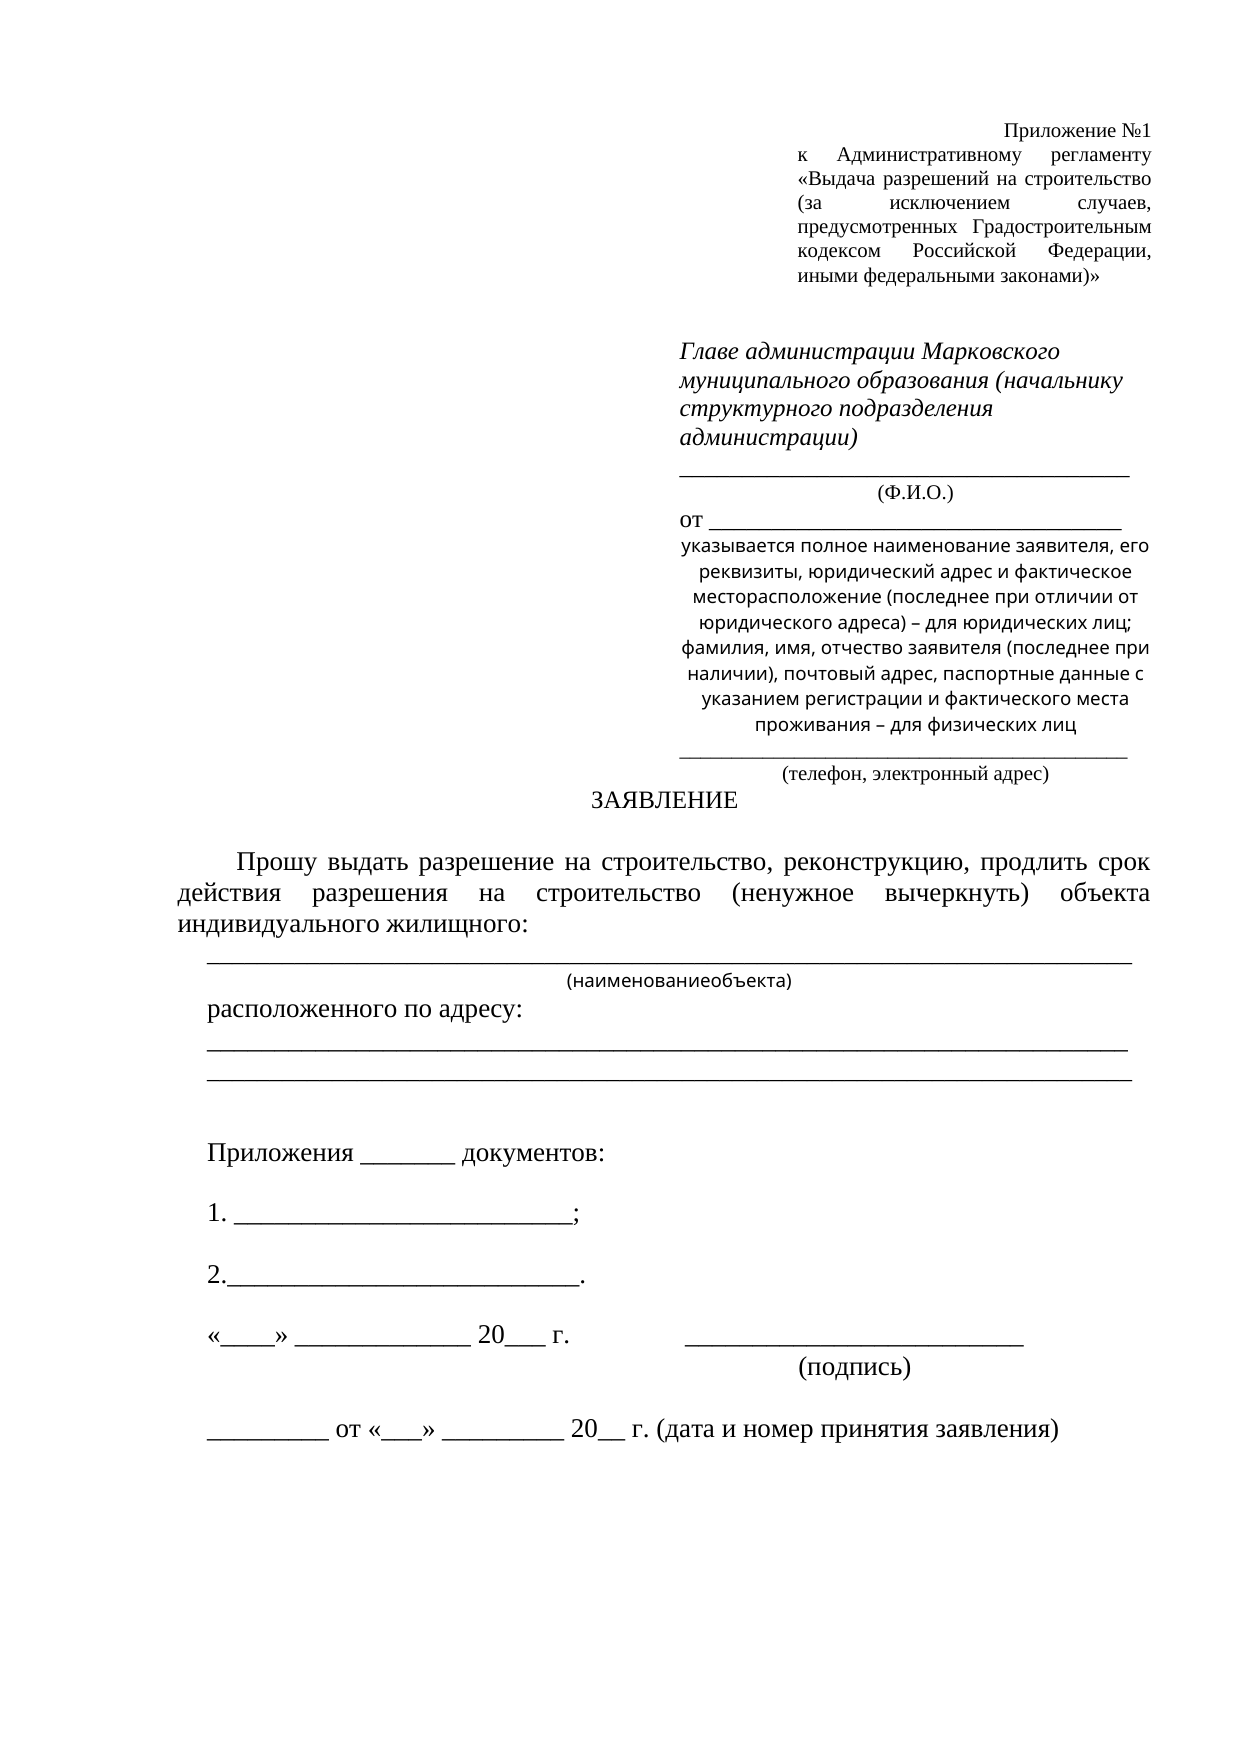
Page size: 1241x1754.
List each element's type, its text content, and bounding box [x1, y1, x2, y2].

text указывается полное наименование заявителя, его реквизиты, юридический адрес и фактическое месторасположение (последнее при отличии от юридического адреса) – для юридических лиц; фамилия, имя, отчество заявителя (последнее при наличии), почтовый адрес, паспортные данные с указанием регистрации и фактического места проживания – для физических лиц [679, 533, 1152, 737]
text от _________________________________ [679, 504, 1152, 533]
text ____________________________________ [679, 451, 1152, 480]
text (телефон, электронный адрес) [679, 761, 1152, 785]
text расположенного по адресу: ____________________________________________________________________ [207, 992, 1152, 1055]
text __________________________________________________________________________ [177, 938, 1152, 967]
text (наименованиеобъекта) [177, 967, 1152, 992]
text (Ф.И.О.) [679, 480, 1152, 504]
text __________________________________________________________________________ [207, 1055, 1152, 1083]
text 1. _________________________; [177, 1196, 1152, 1227]
text ___________________________________________ [679, 737, 1152, 761]
text «____» _____________ 20___ г. _________________________ [177, 1318, 1152, 1349]
text _________ от «___» _________ 20__ г. (дата и номер принятия заявления) [177, 1412, 1152, 1443]
text (подпись) [177, 1349, 1152, 1381]
text Прошу выдать разрешение на строительство, реконструкцию, продлить срок действия разрешения на строительство (ненужное вычеркнуть) объекта индивидуального жилищного: [177, 845, 1152, 938]
text Приложение №1 [797, 118, 1152, 142]
text Приложения _______ документов: [177, 1136, 1152, 1167]
text Главе администрации Марковского муниципального образования (начальнику структурного подразделения администрации) [679, 336, 1152, 451]
text ЗАЯВЛЕНИЕ [177, 785, 1152, 814]
text к Административному регламенту «Выдача разрешений на строительство (за исключением случаев, предусмотренных Градостроительным кодексом Российской Федерации, иными федеральными законами)» [797, 142, 1152, 287]
text 2.__________________________. [177, 1258, 1152, 1290]
